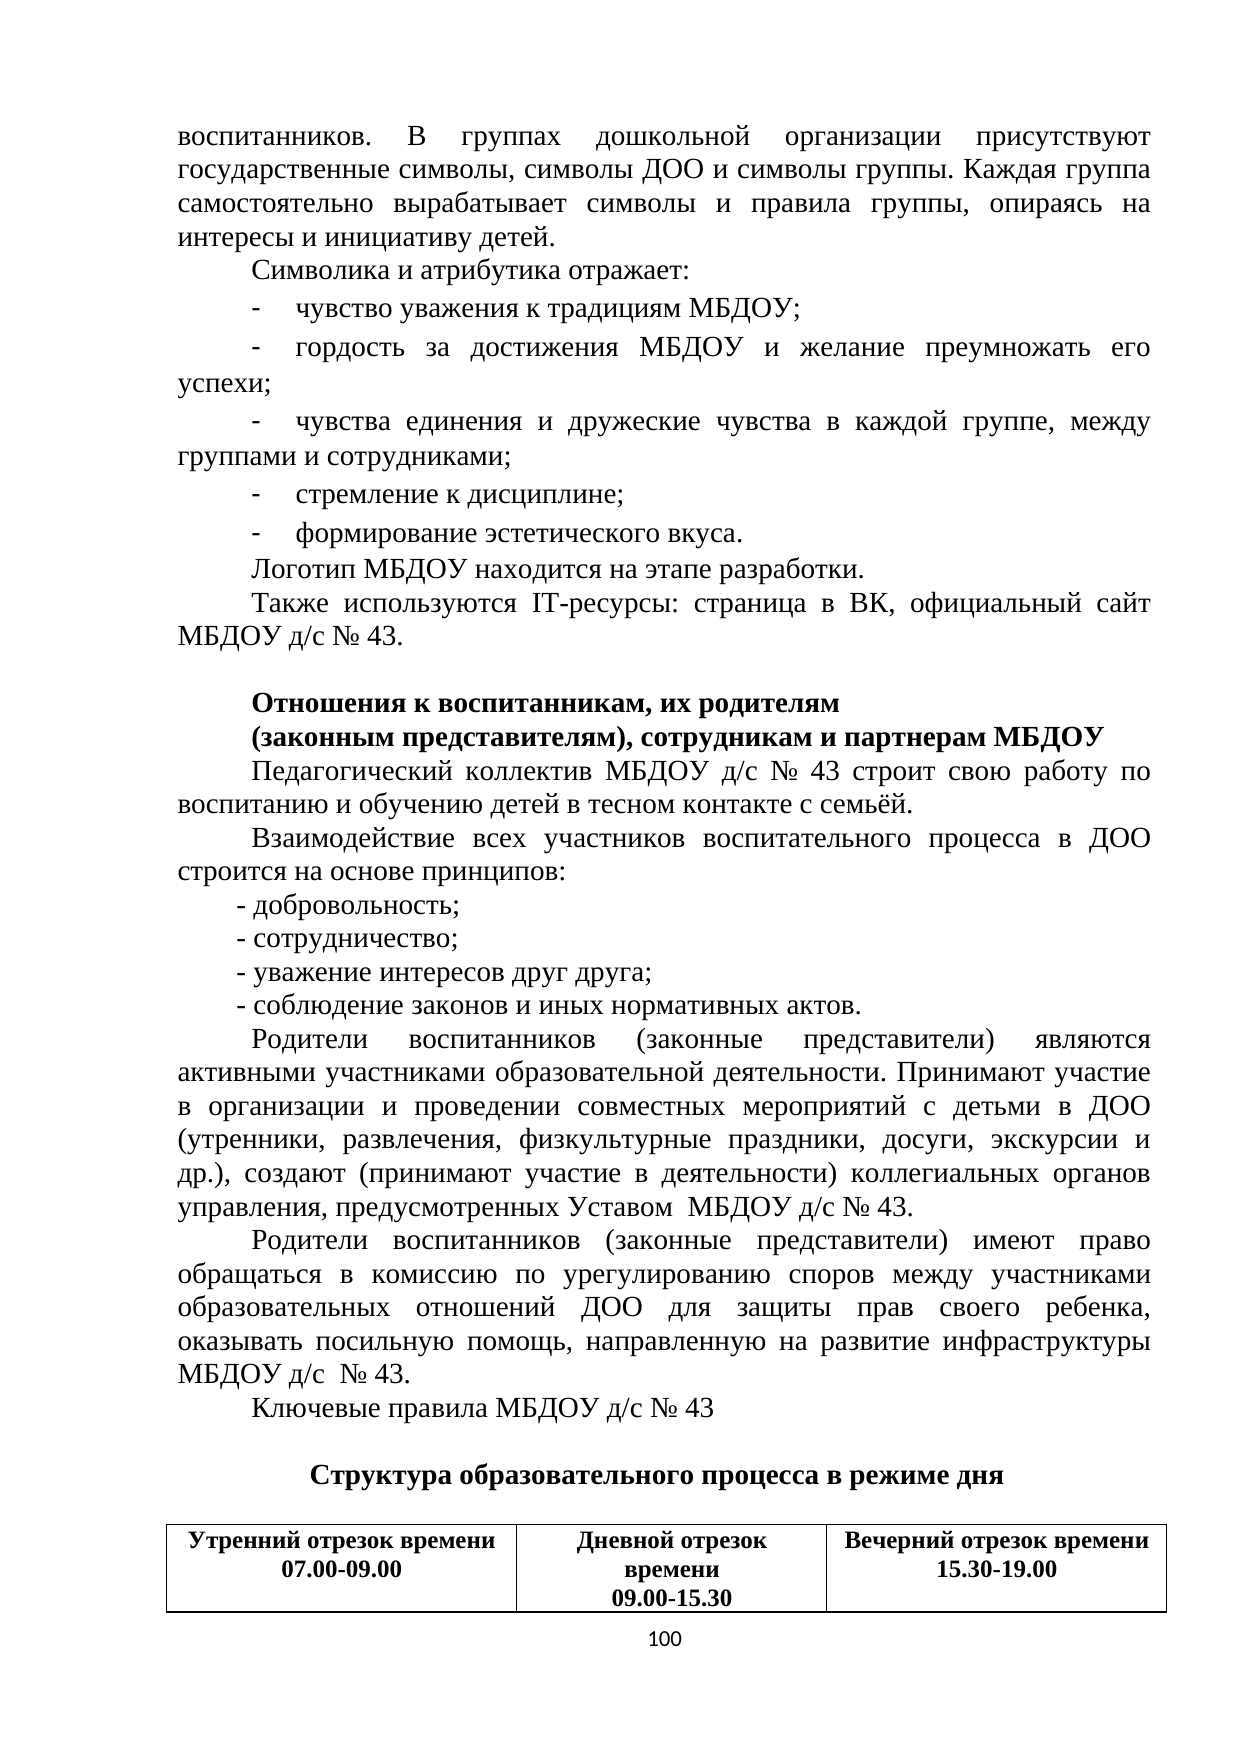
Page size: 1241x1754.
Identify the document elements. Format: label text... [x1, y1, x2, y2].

text (законным представителям), сотрудникам и партнерам МБДОУ [177, 719, 1152, 753]
text Отношения к воспитанникам, их родителям [177, 686, 1152, 719]
text - уважение интересов друг друга; [236, 954, 1152, 987]
text Родители воспитанников (законные представители) имеют право обращаться в комиссию по урегулированию споров между участниками образовательных отношений ДОО для защиты прав своего ребенка, оказывать посильную помощь, направленную на развитие инфраструктуры МБДОУ д/с № 43. [177, 1222, 1152, 1390]
text Логотип МБДОУ находится на этапе разработки. [177, 551, 1152, 585]
text Родители воспитанников (законные представители) являются активными участниками образовательной деятельности. Принимают участие в организации и проведении совместных мероприятий с детьми в ДОО (утренники, развлечения, физкультурные праздники, досуги, экскурсии и др.), создают (принимают участие в деятельности) коллегиальных органов управления, предусмотренных Уставом МБДОУ д/с № 43. [177, 1021, 1152, 1222]
text Ключевые правила МБДОУ д/с № 43 [177, 1390, 1152, 1423]
table_header Вечерний отрезок времени 15.30-19.00 [827, 1525, 1166, 1611]
text Взаимодействие всех участников воспитательного процесса в ДОО строится на основе принципов: [177, 820, 1152, 887]
list стремление к дисциплине; [177, 472, 1152, 512]
table_header Дневной отрезок времени 09.00-15.30 [517, 1525, 826, 1611]
text Структура образовательного процесса в режиме дня [177, 1457, 1152, 1491]
text Символика и атрибутика отражает: [177, 252, 1152, 286]
list чувство уважения к традициям МБДОУ; [177, 286, 1152, 326]
text - добровольность; [236, 887, 1152, 920]
text Также используются IT-ресурсы: страница в ВК, официальный сайт МБДОУ д/с № 43. [177, 585, 1152, 652]
table_header Утренний отрезок времени 07.00-09.00 [167, 1525, 516, 1611]
text Педагогический коллектив МБДОУ д/с № 43 строит свою работу по воспитанию и обучению детей в тесном контакте с семьёй. [177, 753, 1152, 820]
text - сотрудничество; [236, 920, 1152, 954]
list чувства единения и дружеские чувства в каждой группе, между группами и сотрудниками; [177, 399, 1152, 472]
text - соблюдение законов и иных нормативных актов. [236, 987, 1152, 1021]
list формирование эстетического вкуса. [177, 512, 1152, 551]
list гордость за достижения МБДОУ и желание преумножать его успехи; [177, 326, 1152, 399]
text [177, 118, 1152, 252]
